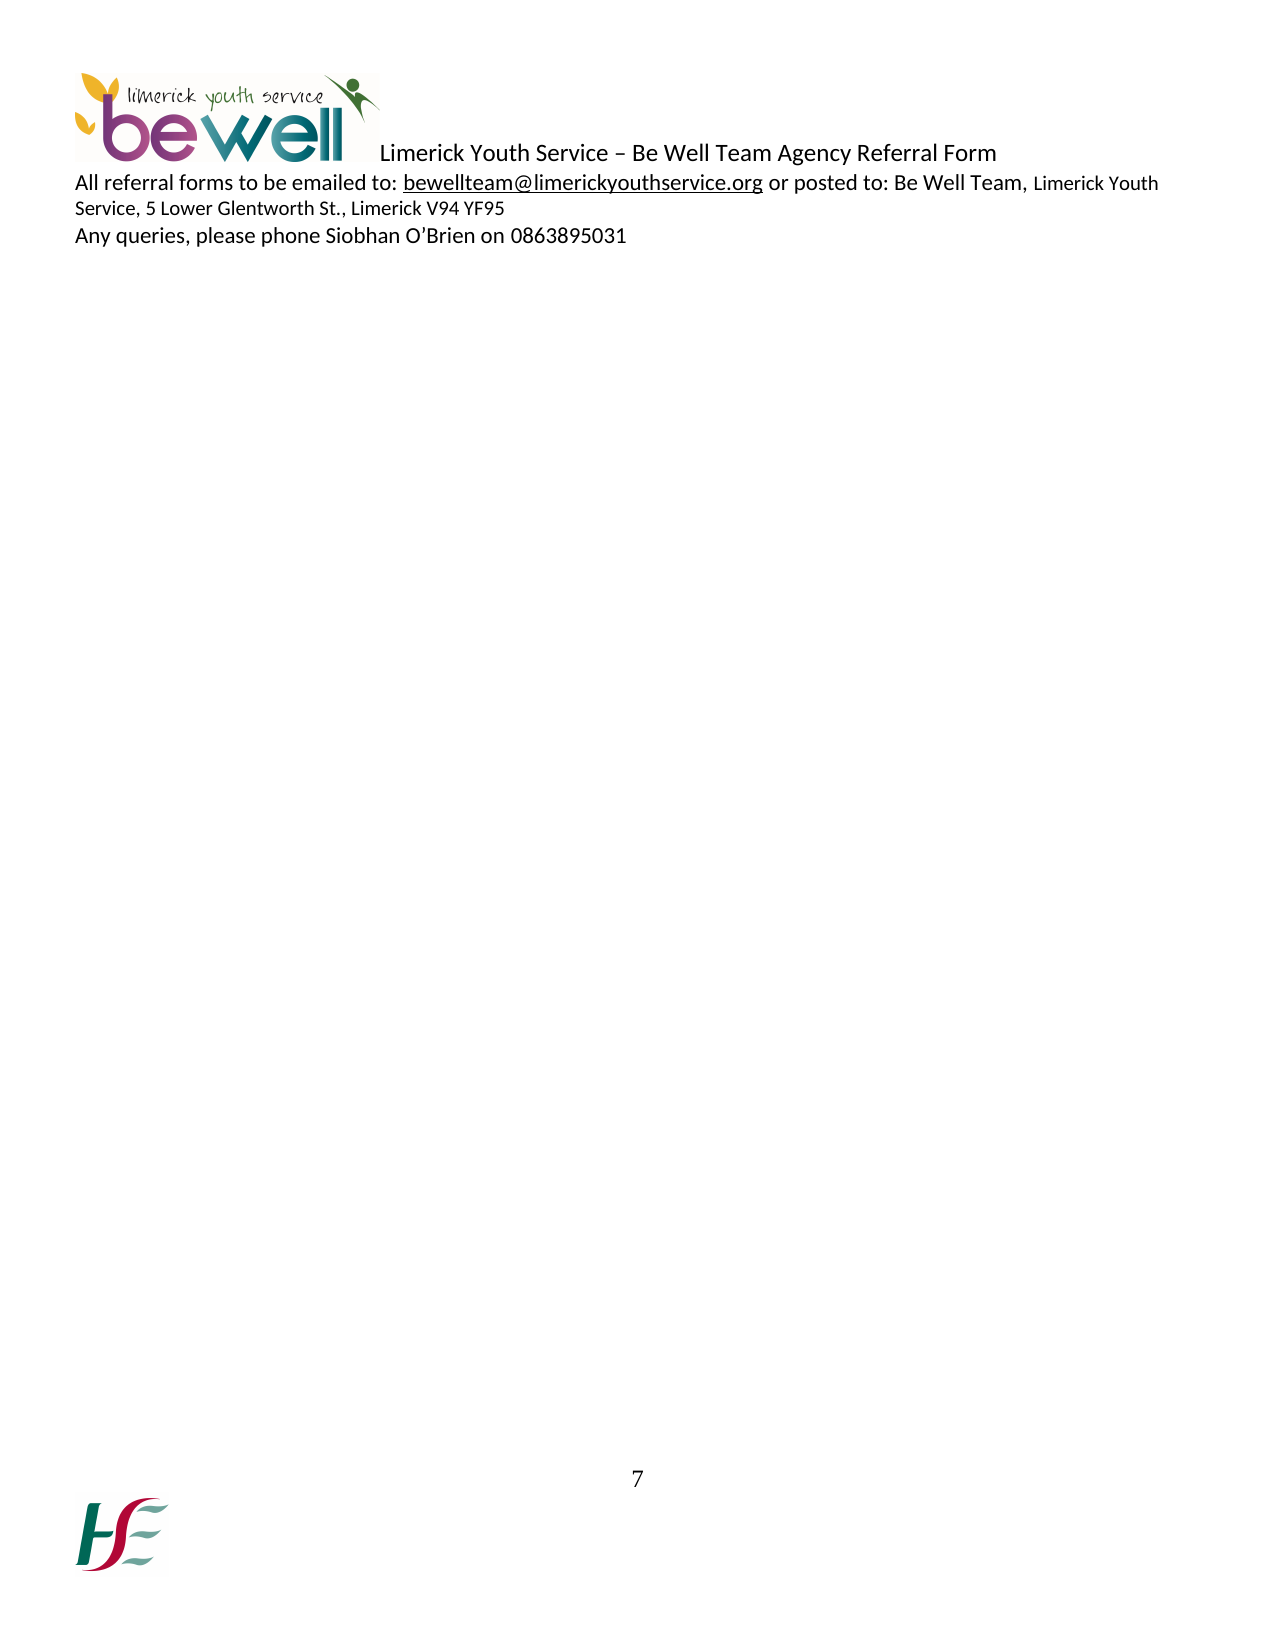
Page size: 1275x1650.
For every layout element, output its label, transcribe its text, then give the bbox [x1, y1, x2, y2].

picture [75, 73, 380, 162]
picture [75, 1492, 169, 1577]
text Any queries, please phone Siobhan O’Brien on 0863895031 [75, 221, 1200, 249]
text All referral forms to be emailed to: bewellteam@limerickyouthservice.org or posted to: Be Well Team, Limerick Youth Service, 5 Lower Glentworth St., Limerick V94 YF95 [75, 168, 1200, 221]
